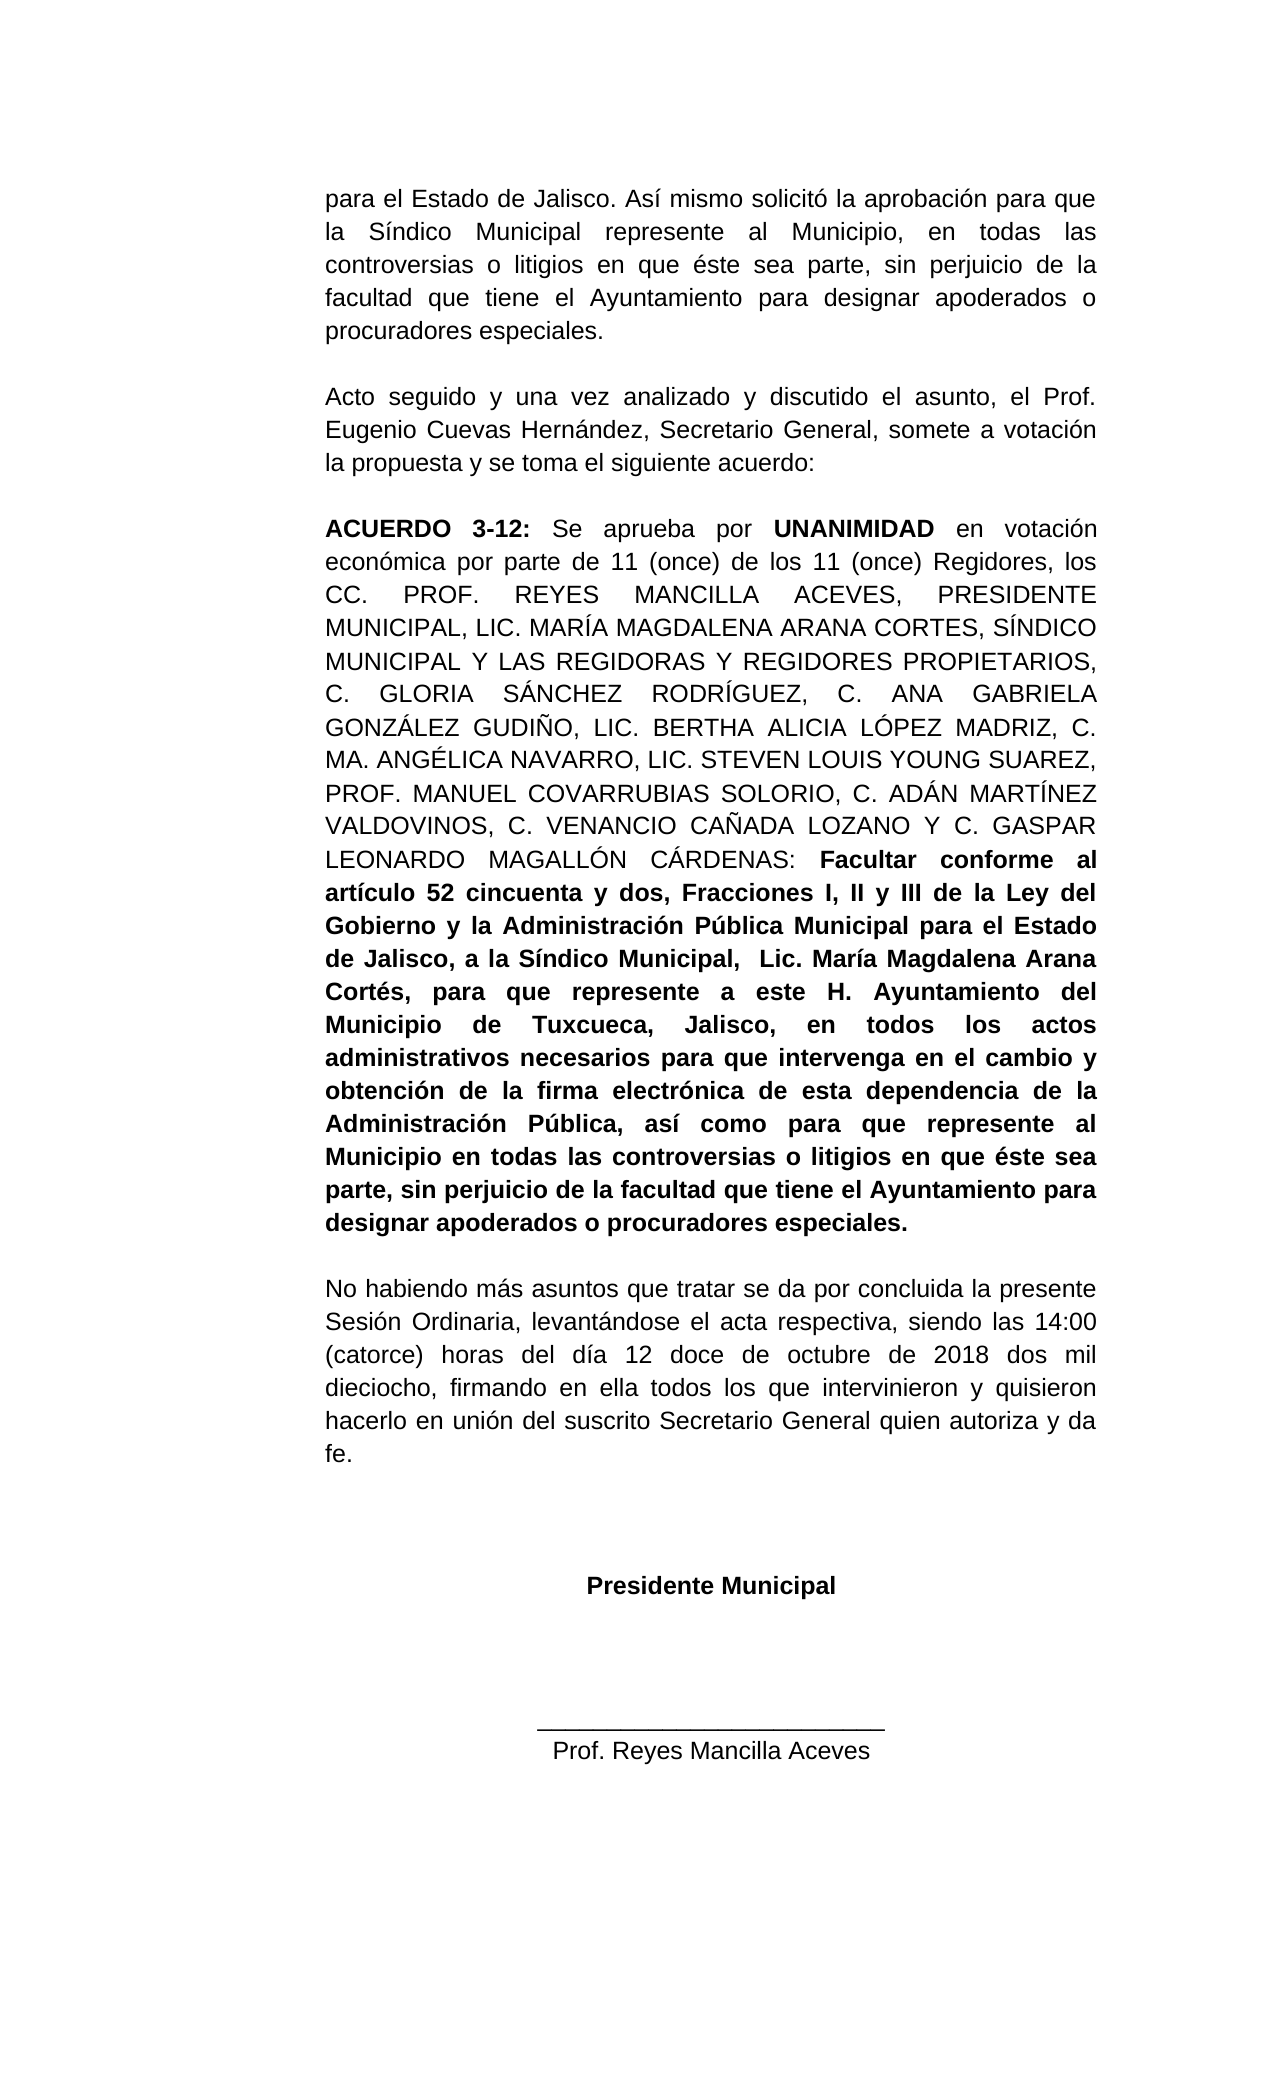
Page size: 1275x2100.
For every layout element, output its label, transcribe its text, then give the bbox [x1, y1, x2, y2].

list No habiendo más asuntos que tratar se da por concluida la presente Sesión Ordinaria, levantándose el acta respectiva, siendo las 14:00 (catorce) horas del día 12 doce de octubre de 2018 dos mil dieciocho, firmando en ella todos los que intervinieron y quisieron hacerlo en unión del suscrito Secretario General quien autoriza y da fe. [325, 1274, 1098, 1468]
list _________________________ [325, 1703, 1098, 1732]
list Presidente Municipal [325, 1571, 1098, 1600]
list Prof. Reyes Mancilla Aceves [325, 1736, 1098, 1765]
list ACUERDO 3-12: Se aprueba por UNANIMIDAD en votación económica por parte de 11 (once) de los 11 (once) Regidores, los CC. PROF. REYES MANCILLA ACEVES, PRESIDENTE MUNICIPAL, LIC. MARÍA MAGDALENA ARANA CORTES, SÍNDICO MUNICIPAL Y LAS REGIDORAS Y REGIDORES PROPIETARIOS, C. GLORIA SÁNCHEZ RODRÍGUEZ, C. ANA GABRIELA GONZÁLEZ GUDIÑO, LIC. BERTHA ALICIA LÓPEZ MADRIZ, C. MA. ANGÉLICA NAVARRO, LIC. STEVEN LOUIS YOUNG SUAREZ, PROF. MANUEL COVARRUBIAS SOLORIO, C. ADÁN MARTÍNEZ VALDOVINOS, C. VENANCIO CAÑADA LOZANO Y C. GASPAR LEONARDO MAGALLÓN CÁRDENAS: Facultar conforme al artículo 52 cincuenta y dos, Fracciones I, II y III de la Ley del Gobierno y la Administración Pública Municipal para el Estado de Jalisco, a la Síndico Municipal, Lic. María Magdalena Arana Cortés, para que represente a este H. Ayuntamiento del Municipio de Tuxcueca, Jalisco, en todos los actos administrativos necesarios para que intervenga en el cambio y obtención de la firma electrónica de esta dependencia de la Administración Pública, así como para que represente al Municipio en todas las controversias o litigios en que éste sea parte, sin perjuicio de la facultad que tiene el Ayuntamiento para designar apoderados o procuradores especiales. [325, 514, 1098, 1237]
list para el Estado de Jalisco. Así mismo solicitó la aprobación para que la Síndico Municipal represente al Municipio, en todas las controversias o litigios en que éste sea parte, sin perjuicio de la facultad que tiene el Ayuntamiento para designar apoderados o procuradores especiales. [325, 184, 1098, 345]
list Acto seguido y una vez analizado y discutido el asunto, el Prof. Eugenio Cuevas Hernández, Secretario General, somete a votación la propuesta y se toma el siguiente acuerdo: [325, 382, 1098, 477]
